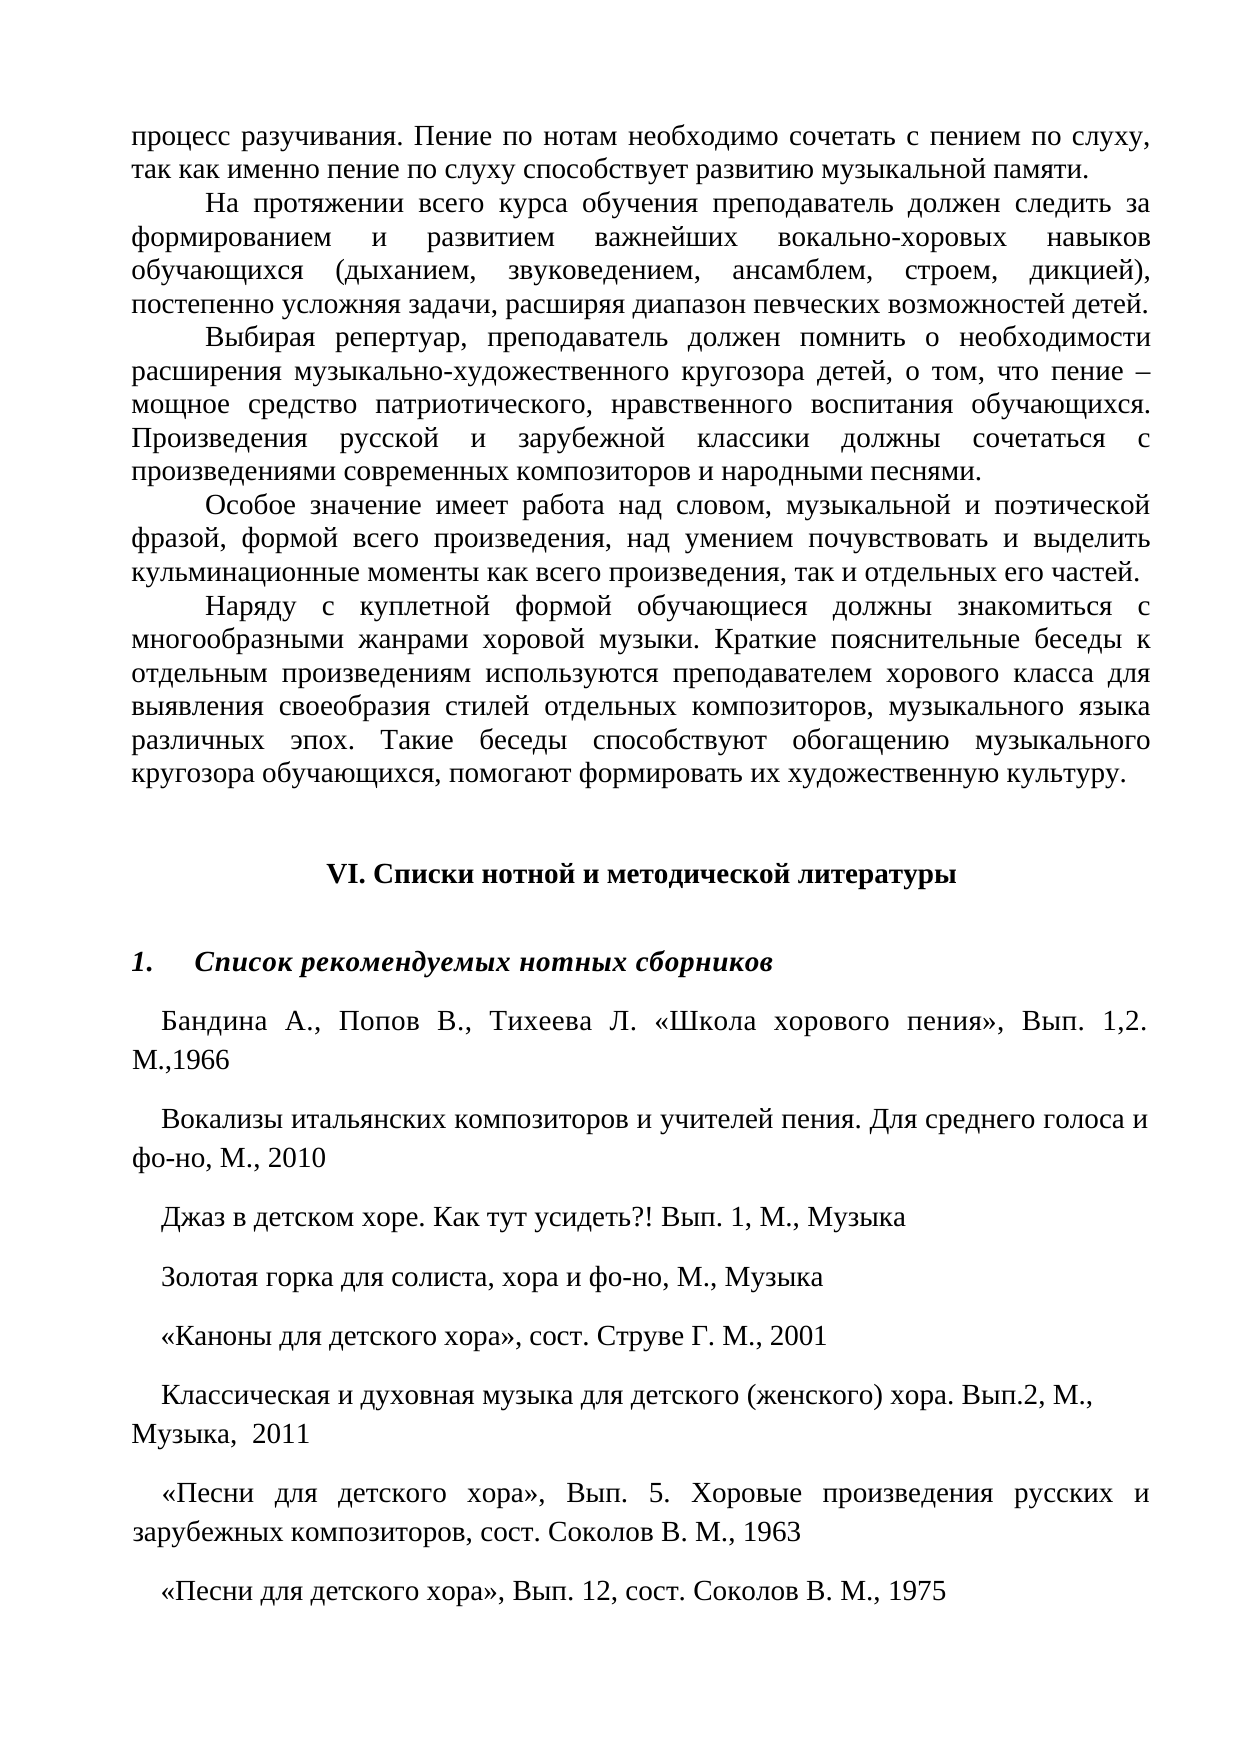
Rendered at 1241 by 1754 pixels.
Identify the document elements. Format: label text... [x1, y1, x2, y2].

text Особое значение имеет работа над словом, музыкальной и поэтической фразой, формой всего произведения, над умением почувствовать и выделить кульминационные моменты как всего произведения, так и отдельных его частей. [131, 487, 1152, 588]
text «Каноны для детского хора», сост. Струве Г. М., 2001 [131, 1318, 1152, 1352]
text Выбирая репертуар, преподаватель должен помнить о необходимости расширения музыкально-художественного кругозора детей, о том, что пение – мощное средство патриотического, нравственного воспитания обучающихся. Произведения русской и зарубежной классики должны сочетаться с произведениями современных композиторов и народными песнями. [131, 319, 1152, 487]
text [131, 118, 1152, 185]
text Джаз в детском хоре. Как тут усидеть?! Вып. 1, М., Музыка [132, 1199, 1150, 1233]
text Наряду с куплетной формой обучающиеся должны знакомиться с многообразными жанрами хоровой музыки. Краткие пояснительные беседы к отдельным произведениям используются преподавателем хорового класса для выявления своеобразия стилей отдельных композиторов, музыкального языка различных эпох. Такие беседы способствуют обогащению музыкального кругозора обучающихся, помогают формировать их художественную культуру. [131, 588, 1152, 789]
text Золотая горка для солиста, хора и фо-но, М., Музыка [132, 1259, 1150, 1292]
text 1. Список рекомендуемых нотных сборников [131, 944, 1151, 978]
text «Песни для детского хора», Вып. 12, сост. Соколов В. М., 1975 [131, 1573, 1152, 1607]
text VI. Списки нотной и методической литературы [131, 856, 1152, 889]
text «Песни для детского хора», Вып. 5. Хоровые произведения русских и зарубежных композиторов, сост. Соколов В. М., 1963 [132, 1475, 1151, 1547]
text Вокализы итальянских композиторов и учителей пения. Для среднего голоса и фо-но, М., 2010 [132, 1101, 1150, 1173]
text На протяжении всего курса обучения преподаватель должен следить за формированием и развитием важнейших вокально-хоровых навыков обучающихся (дыханием, звуковедением, ансамблем, строем, дикцией), постепенно усложняя задачи, расширяя диапазон певческих возможностей детей. [131, 185, 1152, 319]
text Бандина А., Попов В., Тихеева Л. «Школа хорового пения», Вып. 1,2. М.,1966 [132, 1003, 1150, 1076]
text Классическая и духовная музыка для детского (женского) хора. Вып.2, М., Музыка, 2011 [131, 1377, 1152, 1449]
